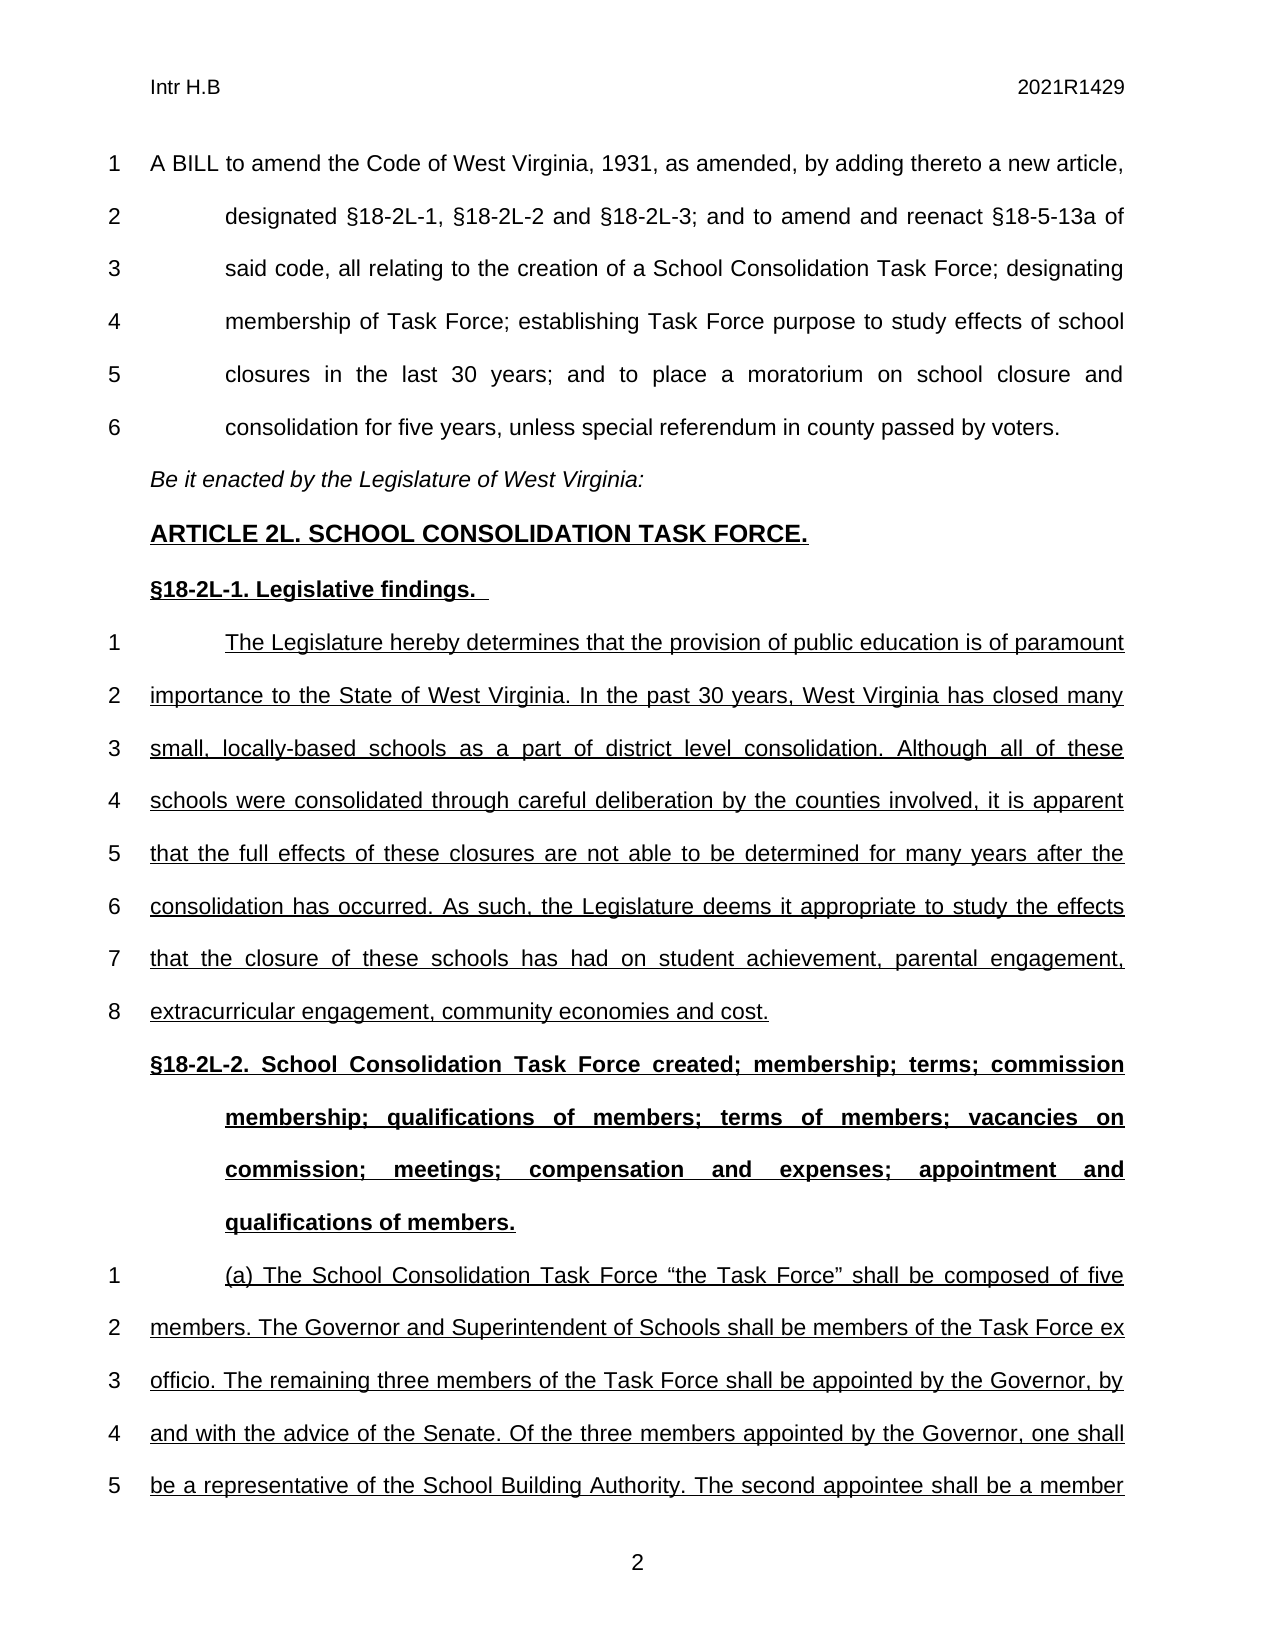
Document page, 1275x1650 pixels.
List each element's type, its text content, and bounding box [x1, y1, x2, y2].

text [150, 1444, 1125, 1495]
text The Legislature hereby determines that the provision of public education is of paramount importance to the State of West Virginia. In the past 30 years, West Virginia has closed many small, locally-based schools as a part of district level consolidation. Although all of these schools were consolidated through careful deliberation by the counties involved, it is apparent that the full effects of these closures are not able to be determined for many years after the consolidation has occurred. As such, the Legislature deems it appropriate to study the effects that the closure of these schools has had on student achievement, parental engagement, extracurricular engagement, community economies and cost. [150, 864, 1125, 915]
text The Legislature hereby determines that the provision of public education is of paramount importance to the State of West Virginia. In the past 30 years, West Virginia has closed many small, locally-based schools as a part of district level consolidation. Although all of these schools were consolidated through careful deliberation by the counties involved, it is apparent that the full effects of these closures are not able to be determined for many years after the consolidation has occurred. As such, the Legislature deems it appropriate to study the effects that the closure of these schools has had on student achievement, parental engagement, extracurricular engagement, community economies and cost. [150, 917, 1125, 968]
subtitle §18-2L-2. School Consolidation Task Force created; membership; terms; commission membership; qualifications of members; terms of members; vacancies on commission; meetings; compensation and expenses; appointment and qualifications of members. [150, 1051, 1125, 1074]
text The Legislature hereby determines that the provision of public education is of paramount importance to the State of West Virginia. In the past 30 years, West Virginia has closed many small, locally-based schools as a part of district level consolidation. Although all of these schools were consolidated through careful deliberation by the counties involved, it is apparent that the full effects of these closures are not able to be determined for many years after the consolidation has occurred. As such, the Legislature deems it appropriate to study the effects that the closure of these schools has had on student achievement, parental engagement, extracurricular engagement, community economies and cost. [150, 629, 1125, 863]
subtitle §18-2L-2. School Consolidation Task Force created; membership; terms; commission membership; qualifications of members; terms of members; vacancies on commission; meetings; compensation and expenses; appointment and qualifications of members. [150, 1075, 1125, 1235]
subtitle ARTICLE 2L. School Consolidation Task Force. [150, 519, 1125, 548]
text Be it enacted by the Legislature of West Virginia: [150, 466, 1125, 493]
subtitle §18-2L-1. Legislative findings. [150, 576, 1125, 603]
text The Legislature hereby determines that the provision of public education is of paramount importance to the State of West Virginia. In the past 30 years, West Virginia has closed many small, locally-based schools as a part of district level consolidation. Although all of these schools were consolidated through careful deliberation by the counties involved, it is apparent that the full effects of these closures are not able to be determined for many years after the consolidation has occurred. As such, the Legislature deems it appropriate to study the effects that the closure of these schools has had on student achievement, parental engagement, extracurricular engagement, community economies and cost. [150, 969, 1125, 1024]
title A BILL to amend the Code of West Virginia, 1931, as amended, by adding thereto a new article, designated §18-2L-1, §18-2L-2 and §18-2L-3; and to amend and reenact §18-5-13a of said code, all relating to the creation of a School Consolidation Task Force; designating membership of Task Force; establishing Task Force purpose to study effects of school closures in the last 30 years; and to place a moratorium on school closure and consolidation for five years, unless special referendum in county passed by voters. [150, 150, 1125, 440]
